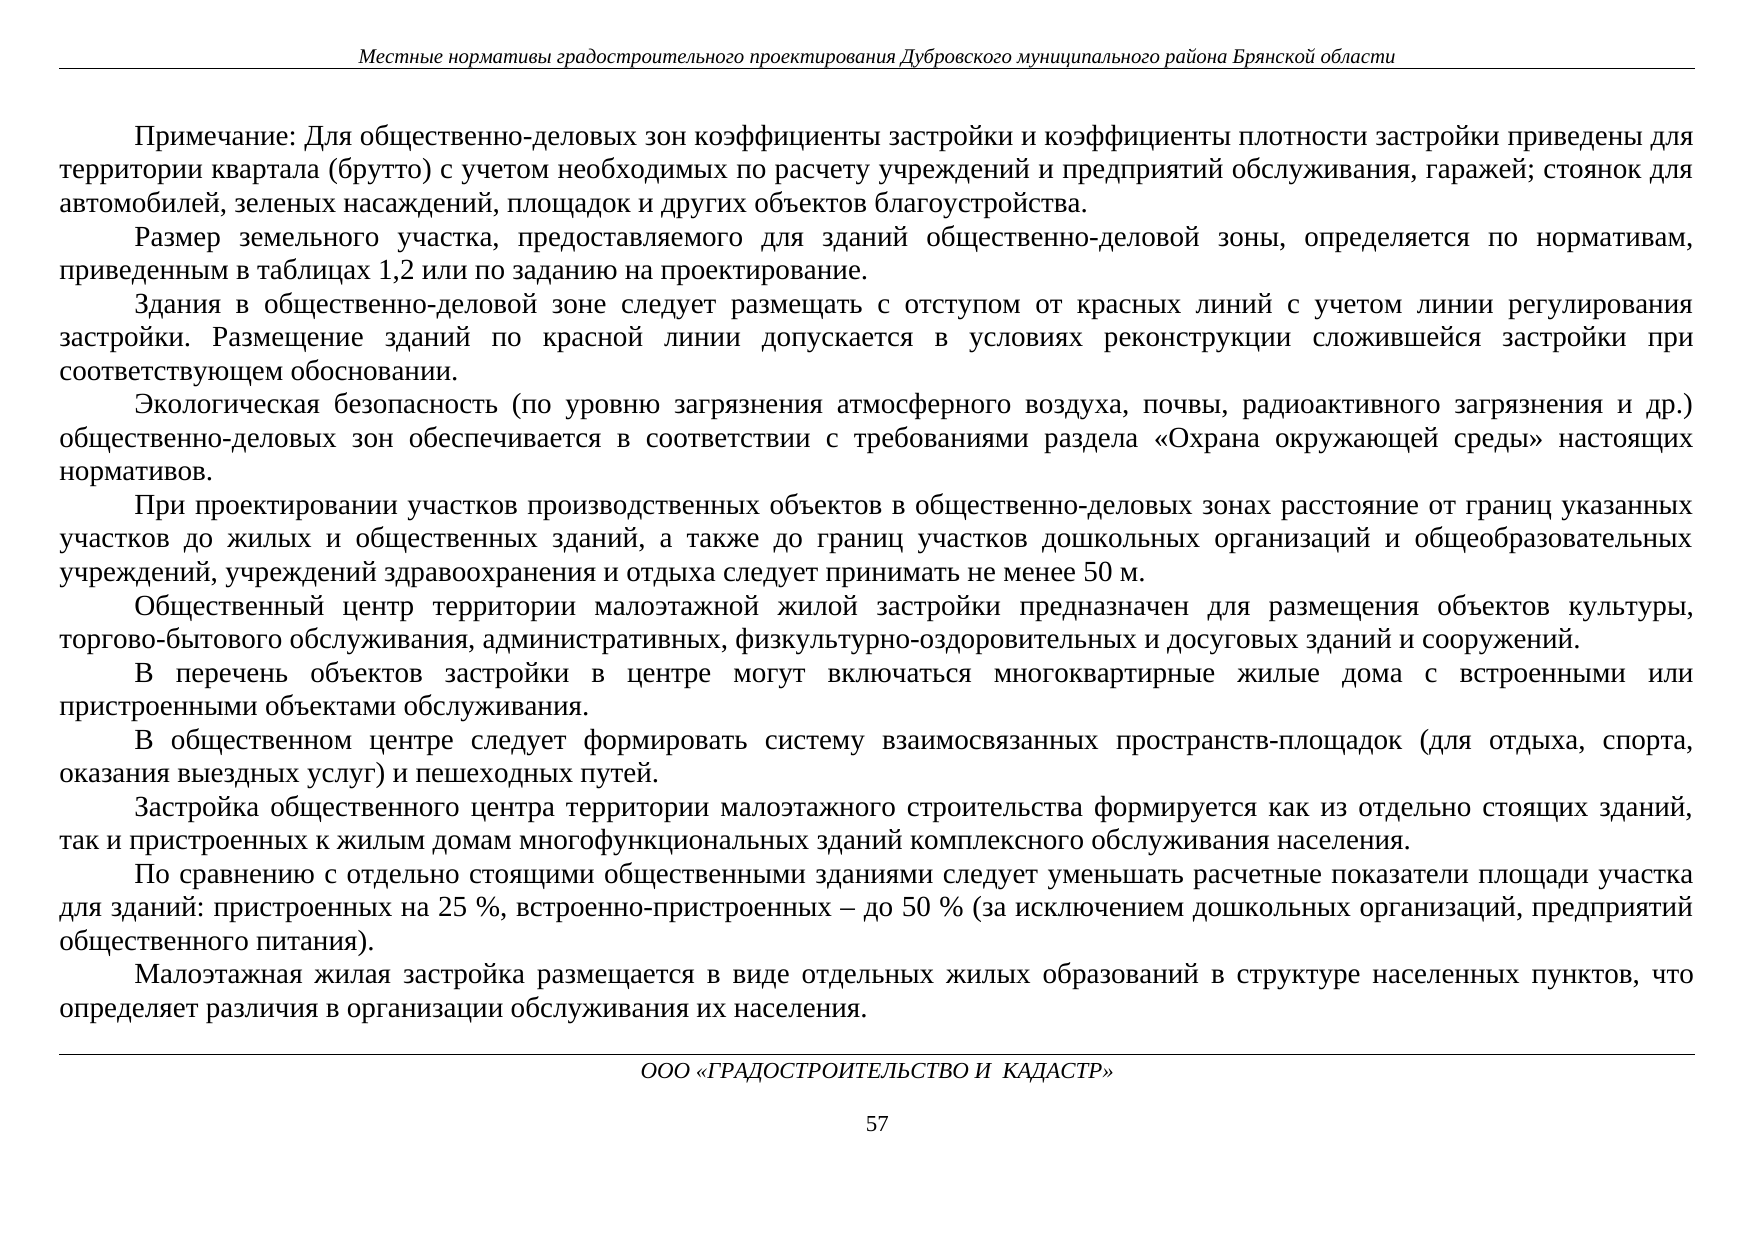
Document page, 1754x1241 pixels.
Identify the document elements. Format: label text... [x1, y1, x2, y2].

text Размер земельного участка, предоставляемого для зданий общественно-деловой зоны, определяется по нормативам, приведенным в таблицах 1,2 или по заданию на проектирование. [59, 219, 1695, 286]
text Здания в общественно-деловой зоне следует размещать с отступом от красных линий с учетом линии регулирования застройки. Размещение зданий по красной линии допускается в условиях реконструкции сложившейся застройки при соответствующем обосновании. [59, 286, 1695, 386]
text Экологическая безопасность (по уровню загрязнения атмосферного воздуха, почвы, радиоактивного загрязнения и др.) общественно-деловых зон обеспечивается в соответствии с требованиями раздела «Охрана окружающей среды» настоящих нормативов. [59, 386, 1695, 487]
text В перечень объектов застройки в центре могут включаться многоквартирные жилые дома с встроенными или пристроенными объектами обслуживания. [59, 655, 1695, 722]
text В общественном центре следует формировать систему взаимосвязанных пространств-площадок (для отдыха, спорта, оказания выездных услуг) и пешеходных путей. [59, 722, 1695, 789]
text Примечание: Для общественно-деловых зон коэффициенты застройки и коэффициенты плотности застройки приведены для территории квартала (брутто) с учетом необходимых по расчету учреждений и предприятий обслуживания, гаражей; стоянок для автомобилей, зеленых насаждений, площадок и других объектов благоустройства. [59, 118, 1695, 219]
text Общественный центр территории малоэтажной жилой застройки предназначен для размещения объектов культуры, торгово-бытового обслуживания, административных, физкультурно-оздоровительных и досуговых зданий и сооружений. [59, 588, 1695, 655]
text Малоэтажная жилая застройка размещается в виде отдельных жилых образований в структуре населенных пунктов, что определяет различия в организации обслуживания их населения. [59, 957, 1695, 1024]
text При проектировании участков производственных объектов в общественно-деловых зонах расстояние от границ указанных участков до жилых и общественных зданий, а также до границ участков дошкольных организаций и общеобразовательных учреждений, учреждений здравоохранения и отдыха следует принимать не менее . [59, 487, 1695, 588]
text По сравнению с отдельно стоящими общественными зданиями следует уменьшать расчетные показатели площади участка для зданий: пристроенных на 25 %, встроенно-пристроенных – до 50 % (за исключением дошкольных организаций, предприятий общественного питания). [59, 856, 1695, 957]
text Застройка общественного центра территории малоэтажного строительства формируется как из отдельно стоящих зданий, так и пристроенных к жилым домам многофункциональных зданий комплексного обслуживания населения. [59, 789, 1695, 856]
